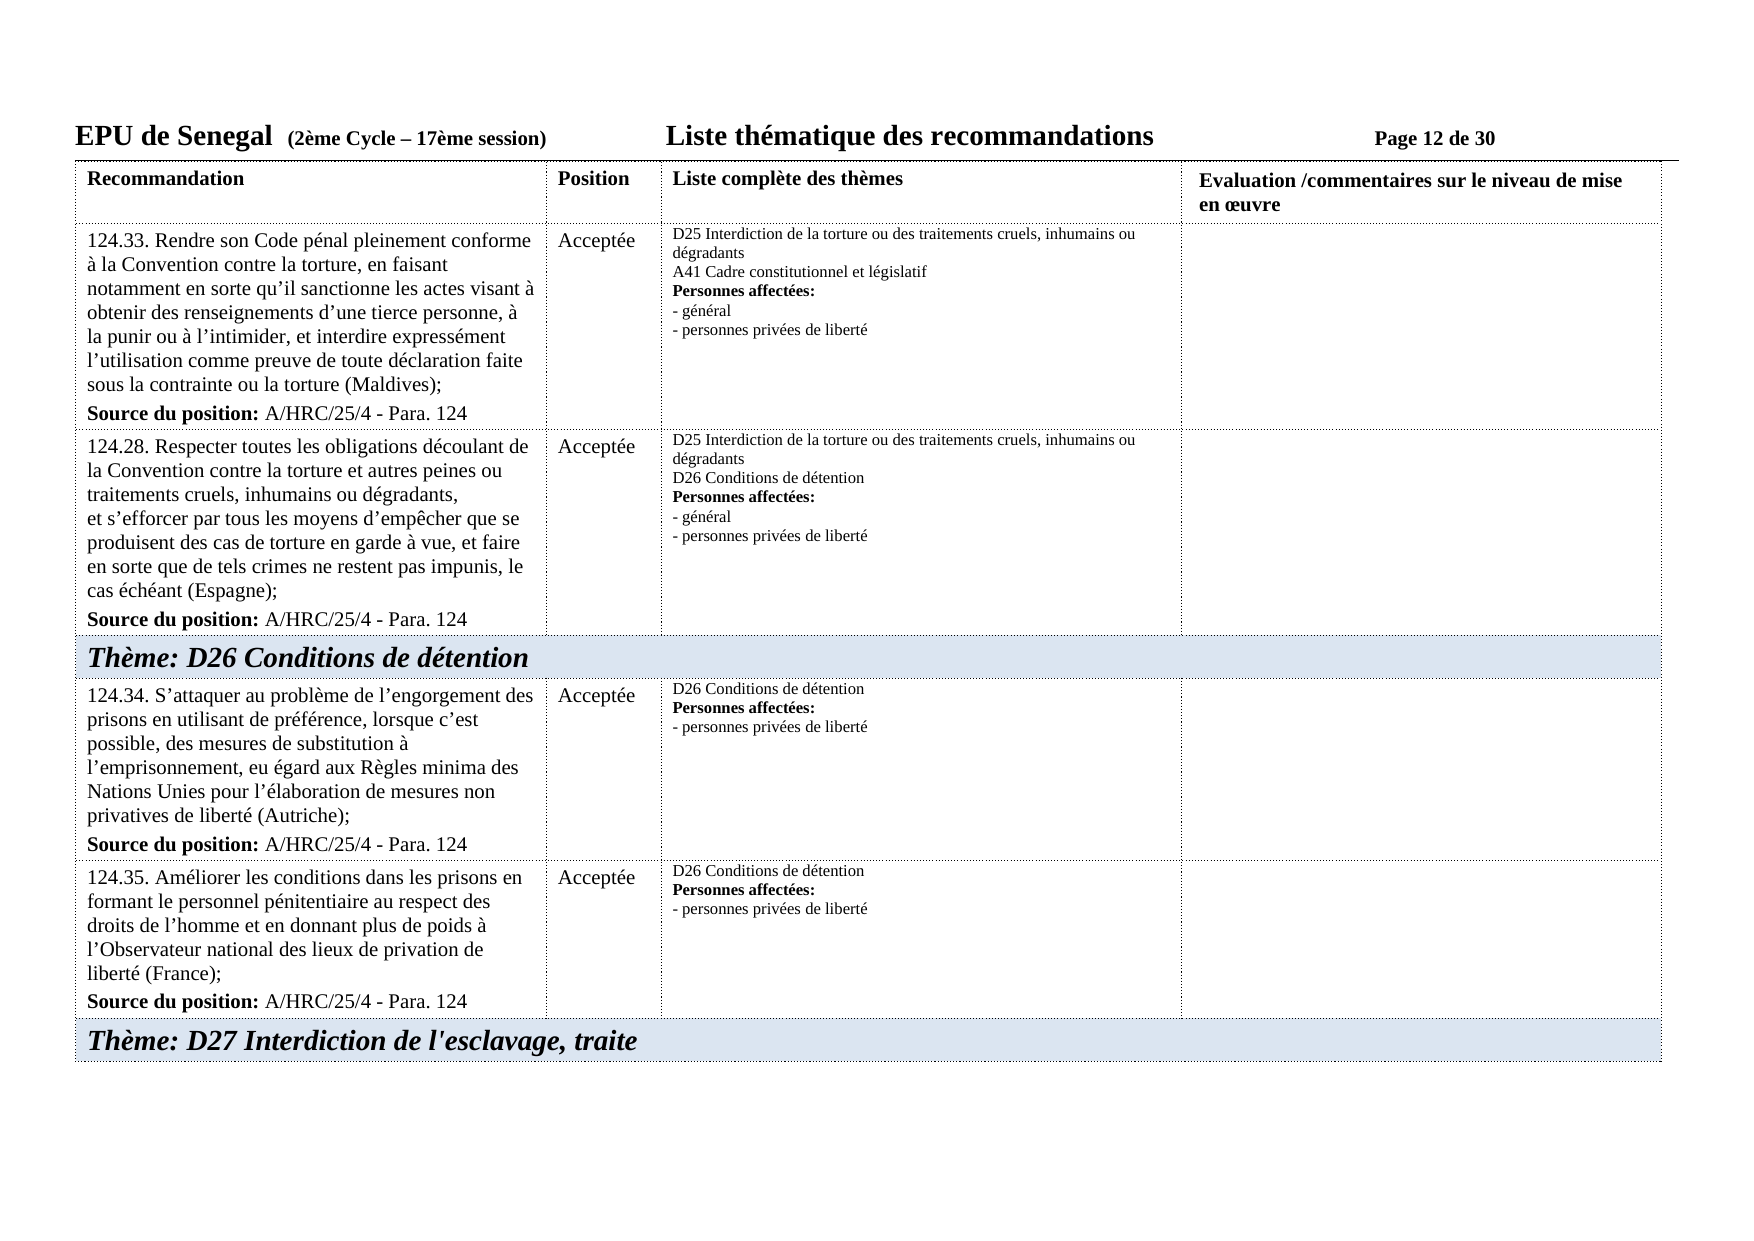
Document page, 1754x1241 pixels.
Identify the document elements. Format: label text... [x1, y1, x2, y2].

table_cell Thème: D27 Interdiction de l'esclavage, traite [76, 1018, 1661, 1061]
table_header Position [546, 161, 661, 223]
table_cell D25 Interdiction de la torture ou des traitements cruels, inhumains ou dégradants D26 Conditions de détention Personnes affectées: - général - personnes privées de liberté [661, 429, 1182, 635]
table_cell Acceptée [546, 223, 661, 429]
table_cell Acceptée [546, 860, 661, 1018]
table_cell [661, 223, 1182, 429]
table_cell [1182, 678, 1661, 860]
table_cell Thème: D26 Conditions de détention [76, 635, 1661, 678]
table_cell 124.28. Respecter toutes les obligations découlant de la Convention contre la torture et autres peines ou traitements cruels, inhumains ou dégradants, et s’efforcer par tous les moyens d’empêcher que se produisent des cas de torture en garde à vue, et faire en sorte que de tels crimes ne restent pas impunis, le cas échéant (Espagne); Source du position: A/HRC/25/4 - Para. 124 [76, 429, 546, 635]
table_cell D26 Conditions de détention Personnes affectées: - personnes privées de liberté [661, 860, 1182, 1018]
table_header Evaluation /commentaires sur le niveau de mise en œuvre [1182, 161, 1661, 223]
table_cell Acceptée [546, 678, 661, 860]
table_header Recommandation [76, 161, 546, 223]
table_cell Acceptée [546, 429, 661, 635]
table_cell 124.35. Améliorer les conditions dans les prisons en formant le personnel pénitentiaire au respect des droits de l’homme et en donnant plus de poids à l’Observateur national des lieux de privation de liberté (France); Source du position: A/HRC/25/4 - Para. 124 [76, 860, 546, 1018]
table_cell 124.33. Rendre son Code pénal pleinement conforme à la Convention contre la torture, en faisant notamment en sorte qu’il sanctionne les actes visant à obtenir des renseignements d’une tierce personne, à la punir ou à l’intimider, et interdire expressément l’utilisation comme preuve de toute déclaration faite sous la contrainte ou la torture (Maldives); Source du position: A/HRC/25/4 - Para. 124 [76, 223, 546, 429]
table_cell [1182, 860, 1661, 1018]
table_cell D26 Conditions de détention Personnes affectées: - personnes privées de liberté [661, 678, 1182, 860]
table_header Liste complète des thèmes [661, 161, 1182, 223]
table_cell 124.34. S’attaquer au problème de l’engorgement des prisons en utilisant de préférence, lorsque c’est possible, des mesures de substitution à l’emprisonnement, eu égard aux Règles minima des Nations Unies pour l’élaboration de mesures non privatives de liberté (Autriche); Source du position: A/HRC/25/4 - Para. 124 [76, 678, 546, 860]
table_cell [1182, 429, 1661, 635]
table_cell [1182, 223, 1661, 429]
